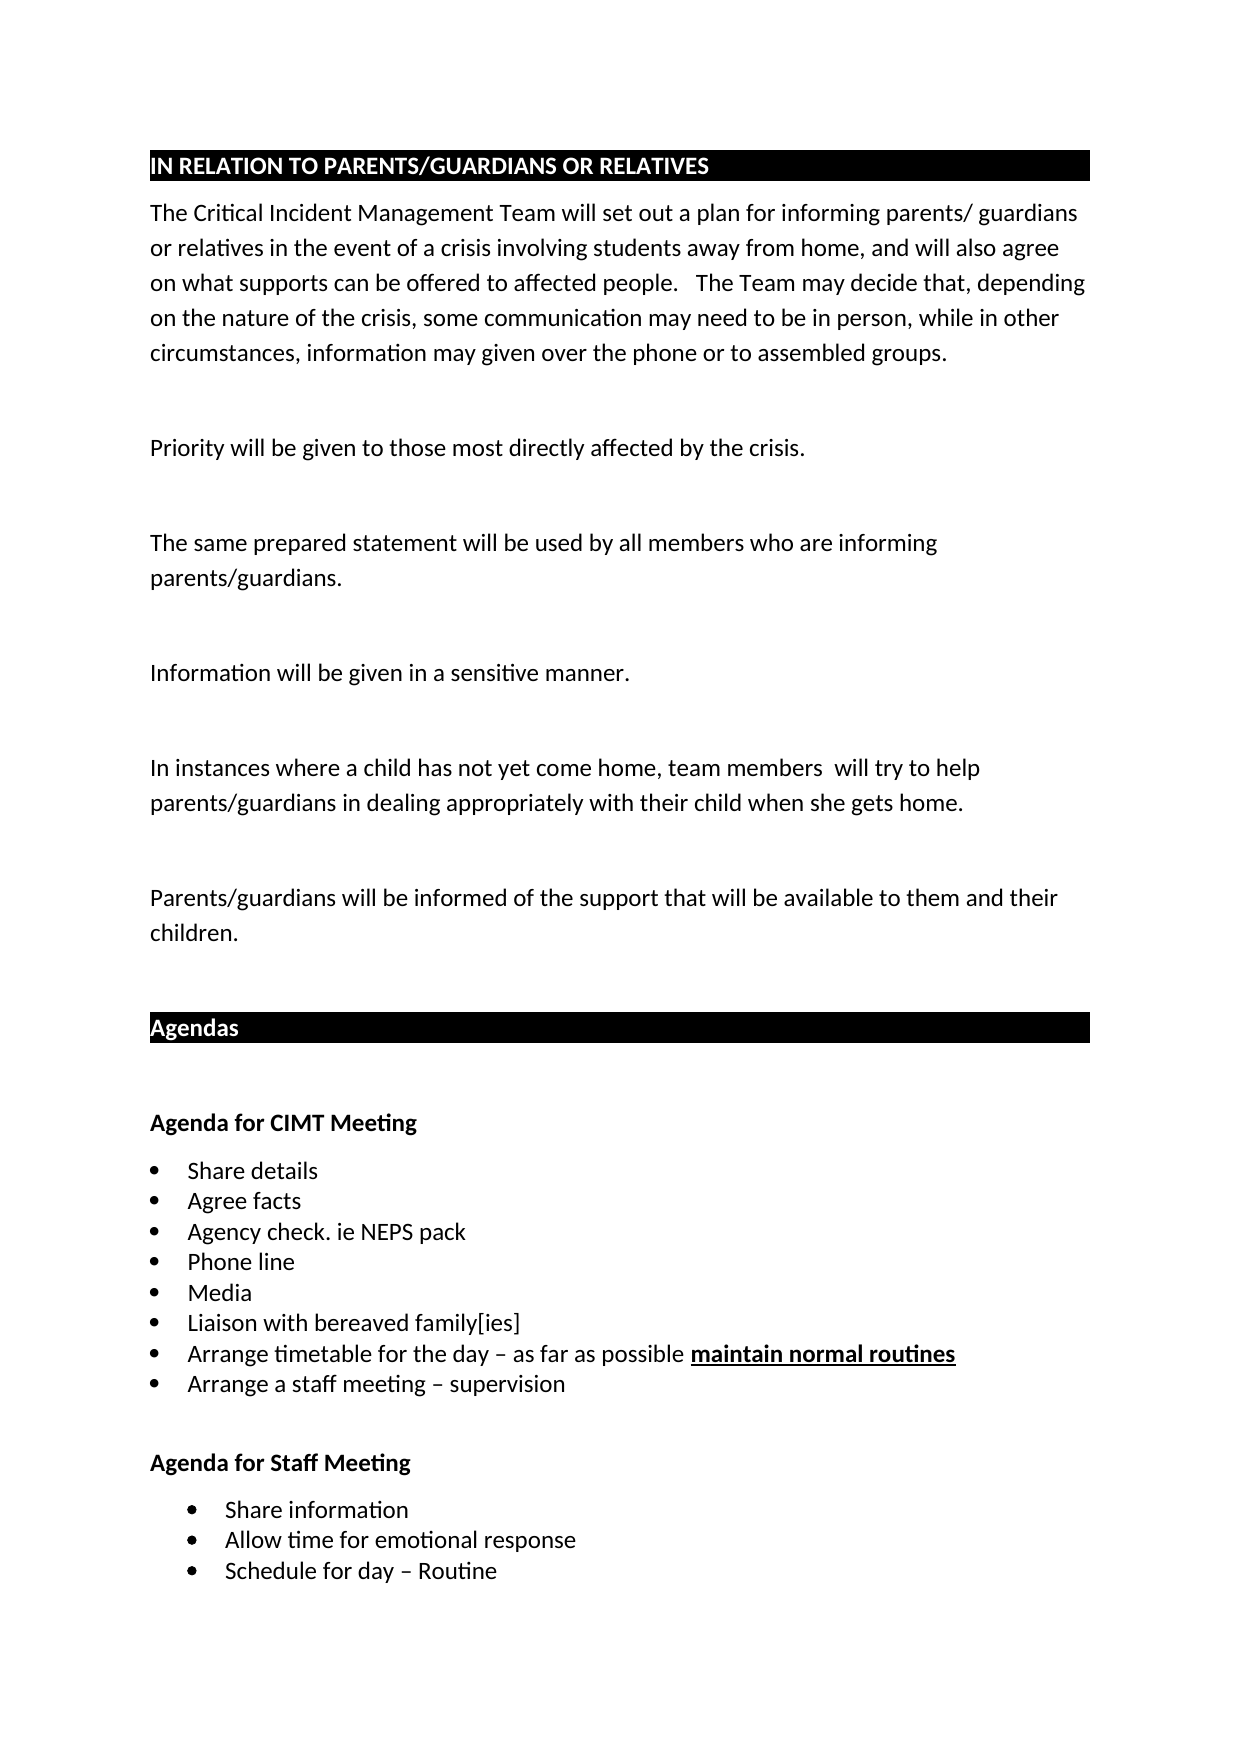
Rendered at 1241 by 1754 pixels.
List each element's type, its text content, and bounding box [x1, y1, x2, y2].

text IN RELATION TO PARENTS/GUARDIANS OR RELATIVES [150, 150, 1090, 181]
list Share information [187, 1494, 1090, 1525]
list Share details [150, 1155, 1090, 1186]
text Agenda for CIMT Meeting [150, 1107, 1090, 1138]
list Arrange a staff meeting – supervision [150, 1369, 1090, 1399]
text Agenda for Staff Meeting [150, 1447, 1090, 1477]
text Priority will be given to those most directly affected by the crisis. [150, 432, 1090, 463]
text The Critical Incident Management Team will set out a plan for informing parents/ guardians or relatives in the event of a crisis involving students away from home, and will also agree on what supports can be offered to affected people. The Team may decide that, depending on the nature of the crisis, some communication may need to be in person, while in other circumstances, information may given over the phone or to assembled groups. [150, 197, 1090, 368]
list Agree facts [150, 1186, 1090, 1216]
list Allow time for emotional response [187, 1525, 1090, 1555]
text In instances where a child has not yet come home, team members will try to help parents/guardians in dealing appropriately with their child when she gets home. [150, 752, 1090, 818]
text Information will be given in a sensitive manner. [150, 657, 1090, 688]
list Phone line [150, 1247, 1090, 1277]
text Parents/guardians will be informed of the support that will be available to them and their children. [150, 882, 1090, 948]
list Schedule for day – Routine [187, 1555, 1090, 1586]
list Agency check. ie NEPS pack [150, 1216, 1090, 1247]
list Liaison with bereaved family[ies] [150, 1308, 1090, 1338]
text Agendas [150, 1012, 1090, 1043]
list Media [150, 1277, 1090, 1308]
text The same prepared statement will be used by all members who are informing parents/guardians. [150, 527, 1090, 593]
list Arrange timetable for the day – as far as possible maintain normal routines [150, 1338, 1090, 1369]
